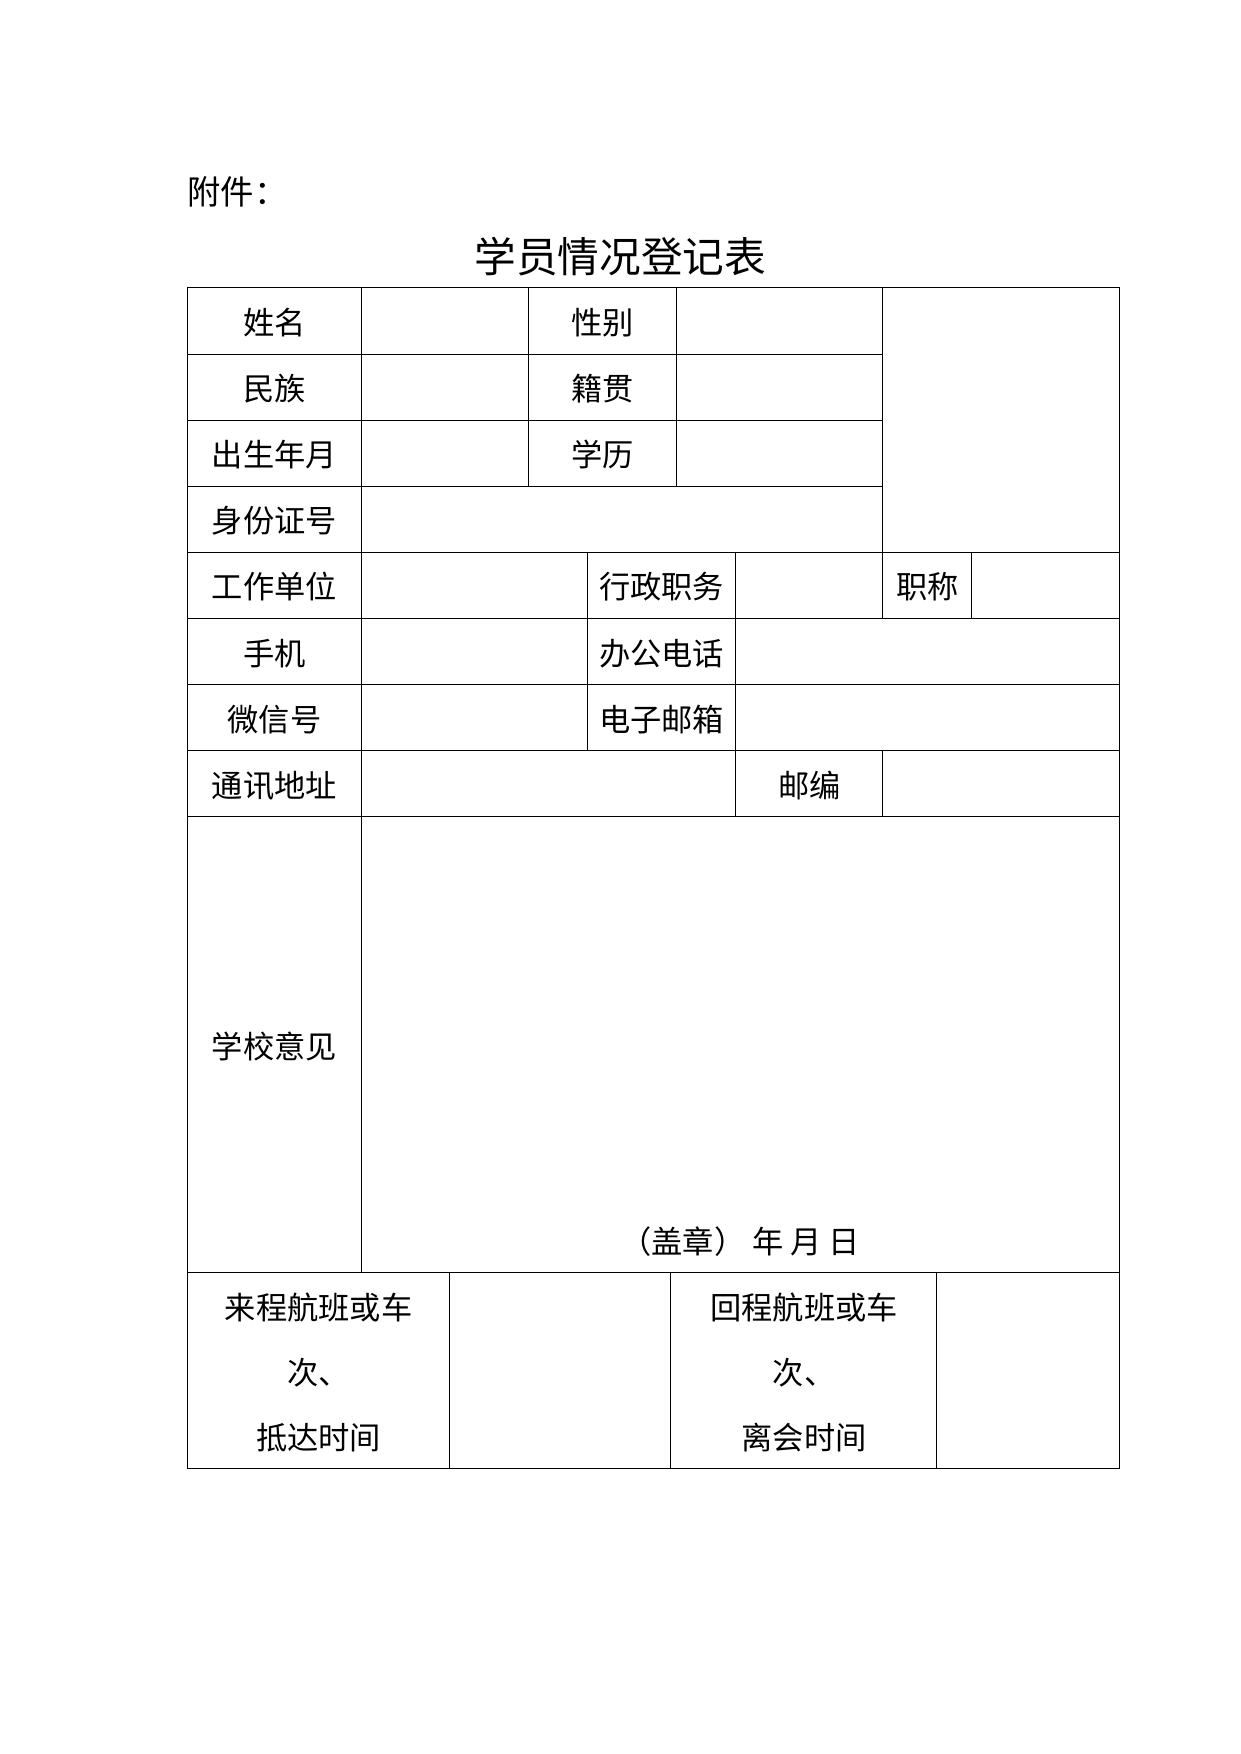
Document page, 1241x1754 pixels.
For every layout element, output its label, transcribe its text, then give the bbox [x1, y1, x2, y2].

table_header [883, 288, 1119, 552]
table_cell [362, 421, 528, 486]
table_cell [362, 685, 587, 750]
table_cell [362, 487, 882, 552]
table_cell [736, 553, 882, 618]
table_cell [677, 421, 882, 486]
table_cell 学历 [529, 421, 676, 486]
table_cell [362, 553, 587, 618]
table_cell [736, 685, 1119, 750]
table_header [677, 288, 882, 353]
table_cell 籍贯 [529, 355, 676, 419]
text 学员情况登记表 [187, 222, 1053, 287]
table_cell （盖章） 年 月 日 [362, 817, 1119, 1272]
table_cell [972, 553, 1119, 618]
table_cell 邮编 [736, 751, 882, 816]
table_cell 身份证号 [188, 487, 361, 552]
table_cell 电子邮箱 [588, 685, 735, 750]
table_cell [362, 751, 735, 816]
table_cell 回程航班或车次、 离会时间 [671, 1273, 936, 1468]
table_cell [883, 751, 1119, 816]
table_cell 民族 [188, 355, 361, 419]
table_cell 行政职务 [588, 553, 735, 618]
table_cell 职称 [883, 553, 971, 618]
table_header 姓名 [188, 288, 361, 353]
text 附件： [187, 157, 1053, 222]
table_cell 出生年月 [188, 421, 361, 486]
table_cell [362, 355, 528, 419]
table_cell 来程航班或车次、 抵达时间 [188, 1273, 449, 1468]
table_cell [677, 355, 882, 419]
table_cell [450, 1273, 670, 1468]
table_cell 办公电话 [588, 619, 735, 684]
table_cell 通讯地址 [188, 751, 361, 816]
table_cell [362, 619, 587, 684]
table_cell 手机 [188, 619, 361, 684]
table_header 性别 [529, 288, 676, 353]
table_header [362, 288, 528, 353]
table_cell [937, 1273, 1119, 1468]
table_cell [736, 619, 1119, 684]
table_cell 微信号 [188, 685, 361, 750]
table_cell 工作单位 [188, 553, 361, 618]
table_cell 学校意见 [188, 817, 361, 1272]
